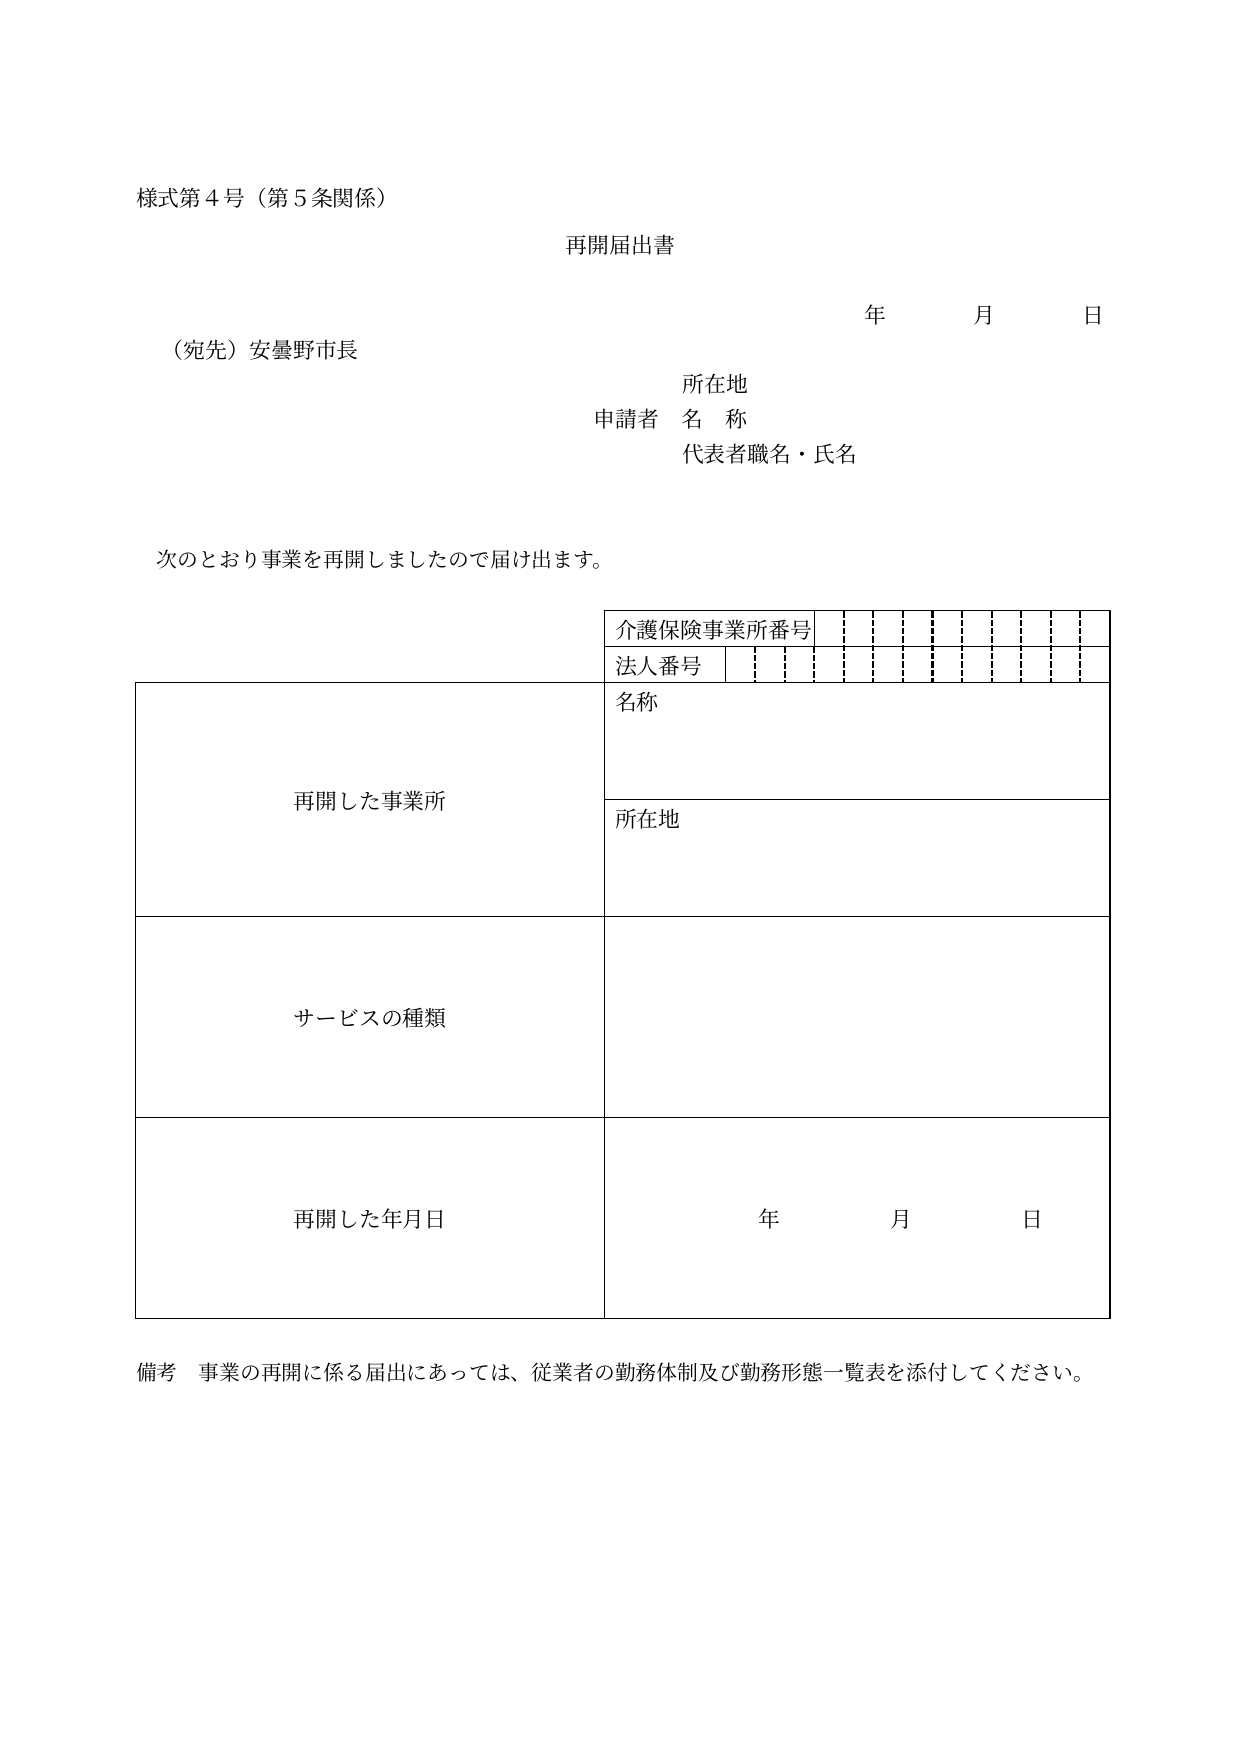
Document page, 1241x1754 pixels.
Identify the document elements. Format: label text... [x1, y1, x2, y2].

table_header [1021, 611, 1051, 646]
table_cell サービスの種類 [136, 917, 604, 1117]
table_cell [844, 647, 873, 682]
table_cell [696, 683, 1109, 799]
table_header [873, 611, 903, 646]
table_header [1080, 611, 1109, 646]
text （宛先）安曇野市長 [162, 331, 1104, 366]
table_cell 所在地 [605, 800, 696, 916]
table_cell [903, 647, 932, 682]
table_cell 年 月 日 [605, 1118, 1109, 1318]
table_cell 名称 [605, 683, 696, 799]
table_header [903, 611, 932, 646]
table_cell [696, 800, 1109, 916]
text 再開届出書 [136, 226, 1104, 261]
table_cell [873, 647, 903, 682]
table_cell 再開した事業所 [136, 683, 604, 916]
table_cell [785, 647, 814, 682]
table_cell 再開した年月日 [136, 1118, 604, 1318]
text 年 月 日 [136, 296, 1104, 331]
table_header [962, 611, 992, 646]
text 次のとおり事業を再開しましたので届け出ます。 [136, 541, 1104, 575]
text 申請者 名 称 [593, 401, 1104, 436]
table_header [933, 611, 962, 646]
table_cell [1051, 647, 1080, 682]
table_header [844, 611, 873, 646]
text 所在地 [682, 366, 1104, 401]
table_cell [755, 647, 784, 682]
table_header 介護保険事業所番号 [605, 611, 814, 646]
table_cell [605, 917, 1109, 1117]
table_cell [814, 647, 843, 682]
table_header [992, 611, 1021, 646]
table_header [1051, 611, 1080, 646]
table_cell [1080, 647, 1109, 682]
table_header [815, 611, 843, 646]
text 代表者職名・氏名 [682, 436, 1104, 471]
table_cell [933, 647, 962, 682]
text 様式第４号（第５条関係） [136, 179, 1104, 214]
table_cell [1021, 647, 1051, 682]
text 備考 事業の再開に係る届出にあっては、従業者の勤務体制及び勤務形態一覧表を添付してください。 [136, 1354, 1104, 1389]
table_cell [726, 647, 755, 682]
table_cell 法人番号 [605, 647, 725, 682]
table_cell [992, 647, 1021, 682]
table_cell [962, 647, 992, 682]
